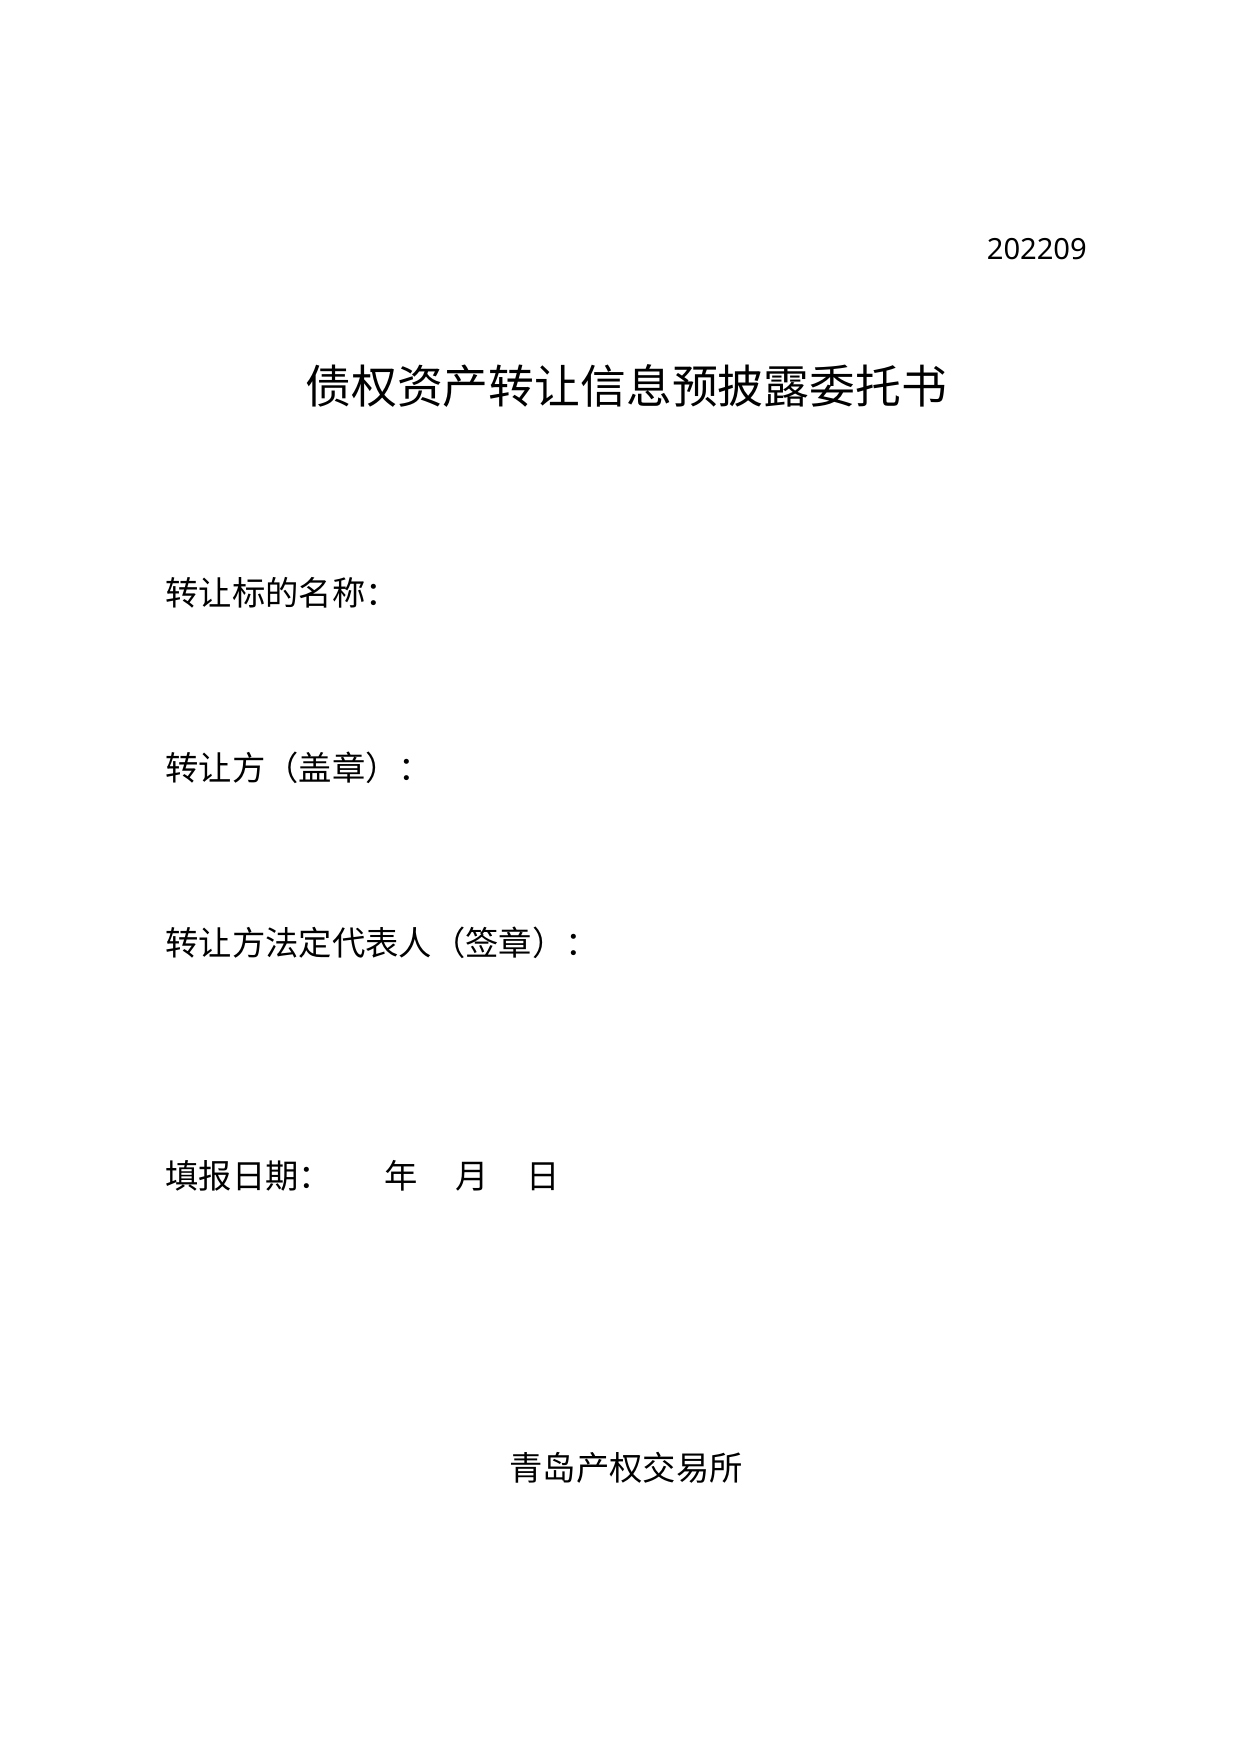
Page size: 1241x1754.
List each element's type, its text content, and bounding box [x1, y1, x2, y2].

text 青岛产权交易所 [165, 1433, 1087, 1550]
text 债权资产转让信息预披露委托书 [165, 356, 1087, 415]
text 转让标的名称： [165, 558, 1087, 617]
text 填报日期： 年 月 日 [165, 1142, 1087, 1200]
text 转让方法定代表人（签章）： [165, 908, 1087, 967]
text 转让方（盖章）： [165, 733, 1087, 792]
text 202209 [165, 213, 1087, 271]
